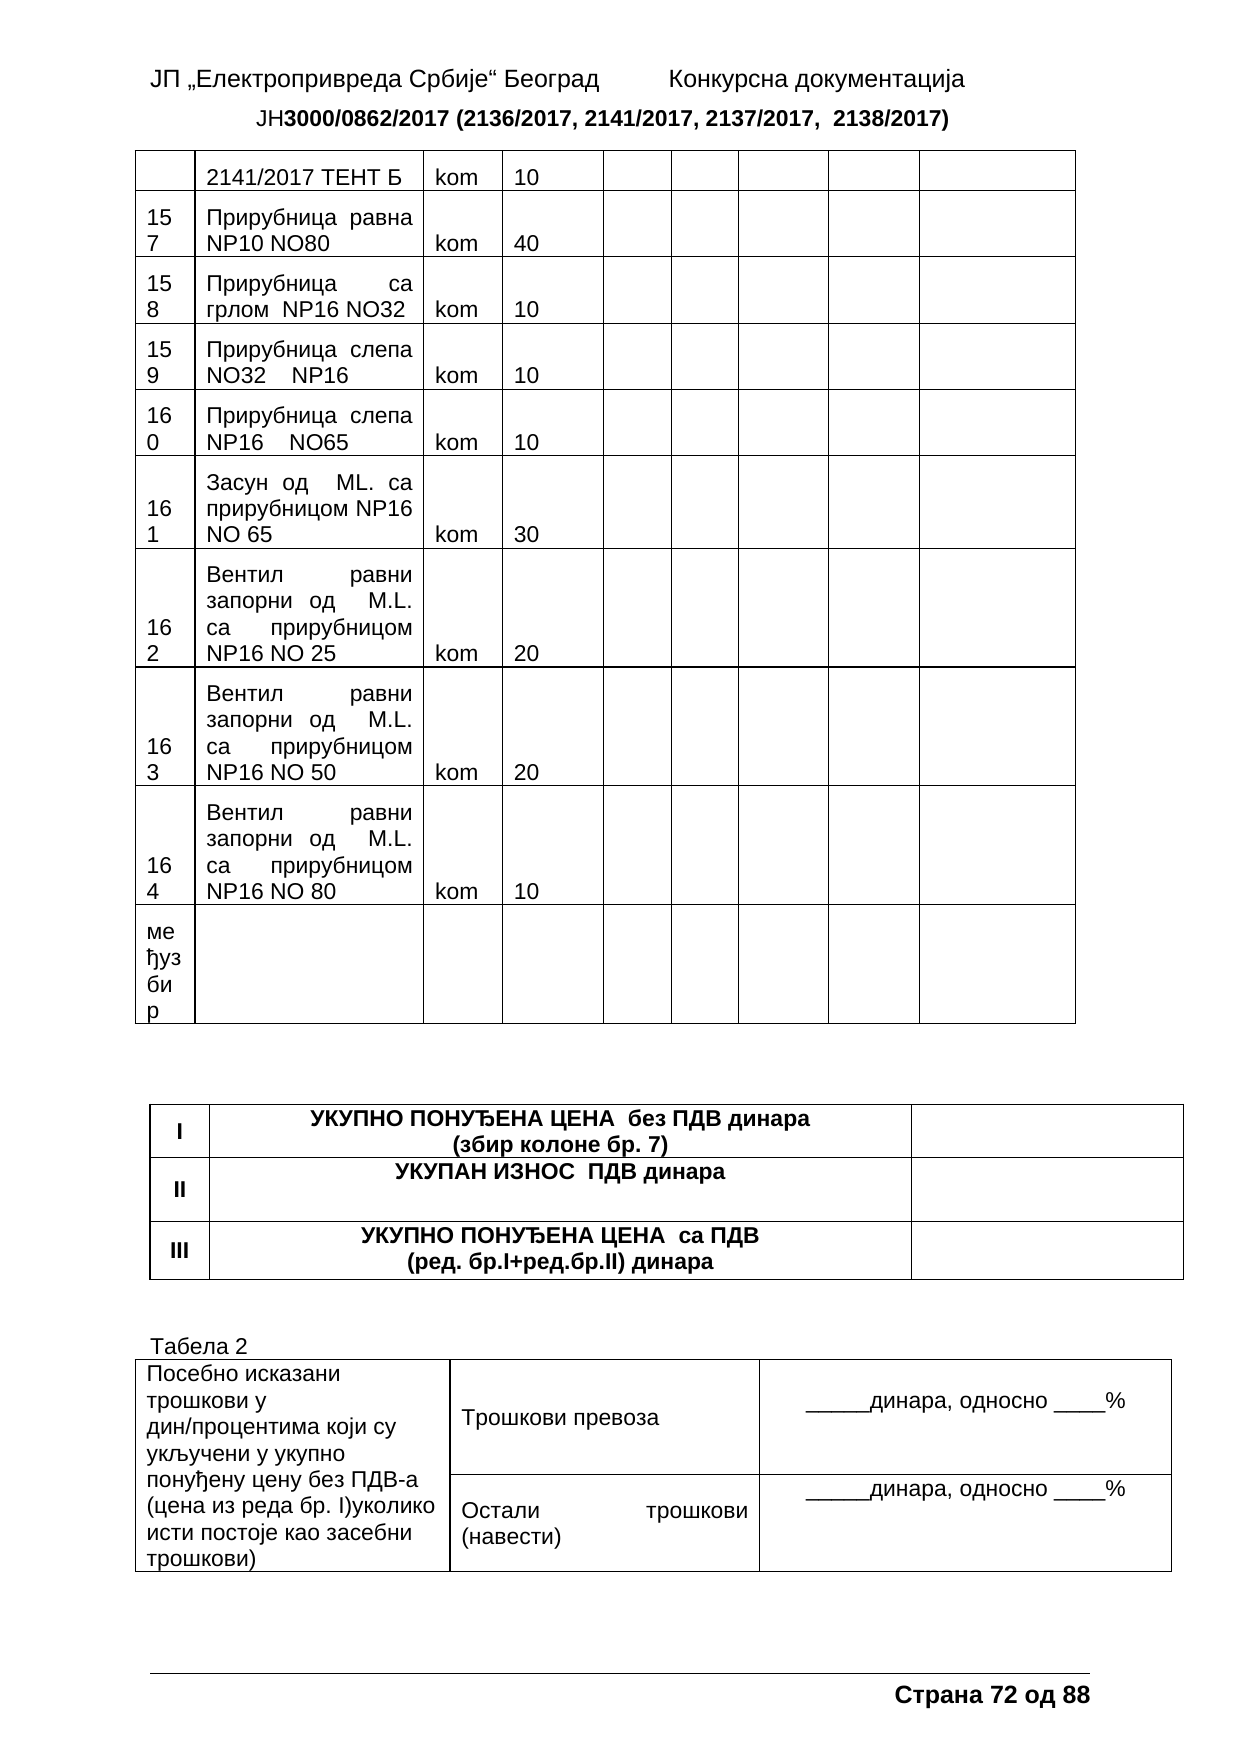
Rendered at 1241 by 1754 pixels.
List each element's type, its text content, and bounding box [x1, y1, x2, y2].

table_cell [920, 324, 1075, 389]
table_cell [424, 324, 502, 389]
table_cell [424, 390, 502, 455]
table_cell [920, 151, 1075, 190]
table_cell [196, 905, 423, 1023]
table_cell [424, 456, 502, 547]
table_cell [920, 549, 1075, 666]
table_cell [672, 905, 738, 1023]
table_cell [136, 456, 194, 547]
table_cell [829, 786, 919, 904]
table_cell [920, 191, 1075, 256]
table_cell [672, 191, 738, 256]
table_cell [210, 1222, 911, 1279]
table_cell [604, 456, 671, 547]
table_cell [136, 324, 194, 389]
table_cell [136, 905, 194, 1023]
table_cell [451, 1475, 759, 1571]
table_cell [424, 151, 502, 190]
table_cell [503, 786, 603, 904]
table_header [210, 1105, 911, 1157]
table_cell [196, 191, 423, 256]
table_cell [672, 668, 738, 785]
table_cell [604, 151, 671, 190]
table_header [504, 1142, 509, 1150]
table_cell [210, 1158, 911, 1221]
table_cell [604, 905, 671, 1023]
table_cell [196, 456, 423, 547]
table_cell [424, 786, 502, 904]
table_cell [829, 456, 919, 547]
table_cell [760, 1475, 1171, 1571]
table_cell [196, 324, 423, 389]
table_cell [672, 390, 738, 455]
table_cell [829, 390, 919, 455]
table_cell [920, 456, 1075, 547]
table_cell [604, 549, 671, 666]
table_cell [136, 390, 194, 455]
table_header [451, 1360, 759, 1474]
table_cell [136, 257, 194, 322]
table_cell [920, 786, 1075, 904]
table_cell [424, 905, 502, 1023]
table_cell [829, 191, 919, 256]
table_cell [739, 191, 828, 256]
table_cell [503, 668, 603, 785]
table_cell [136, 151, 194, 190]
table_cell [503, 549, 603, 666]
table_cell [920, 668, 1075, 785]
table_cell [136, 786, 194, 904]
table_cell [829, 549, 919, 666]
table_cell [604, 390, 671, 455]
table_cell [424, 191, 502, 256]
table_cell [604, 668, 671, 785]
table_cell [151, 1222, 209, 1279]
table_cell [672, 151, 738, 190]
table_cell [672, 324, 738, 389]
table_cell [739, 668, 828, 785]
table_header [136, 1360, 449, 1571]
text Табела 2 [150, 1333, 1090, 1359]
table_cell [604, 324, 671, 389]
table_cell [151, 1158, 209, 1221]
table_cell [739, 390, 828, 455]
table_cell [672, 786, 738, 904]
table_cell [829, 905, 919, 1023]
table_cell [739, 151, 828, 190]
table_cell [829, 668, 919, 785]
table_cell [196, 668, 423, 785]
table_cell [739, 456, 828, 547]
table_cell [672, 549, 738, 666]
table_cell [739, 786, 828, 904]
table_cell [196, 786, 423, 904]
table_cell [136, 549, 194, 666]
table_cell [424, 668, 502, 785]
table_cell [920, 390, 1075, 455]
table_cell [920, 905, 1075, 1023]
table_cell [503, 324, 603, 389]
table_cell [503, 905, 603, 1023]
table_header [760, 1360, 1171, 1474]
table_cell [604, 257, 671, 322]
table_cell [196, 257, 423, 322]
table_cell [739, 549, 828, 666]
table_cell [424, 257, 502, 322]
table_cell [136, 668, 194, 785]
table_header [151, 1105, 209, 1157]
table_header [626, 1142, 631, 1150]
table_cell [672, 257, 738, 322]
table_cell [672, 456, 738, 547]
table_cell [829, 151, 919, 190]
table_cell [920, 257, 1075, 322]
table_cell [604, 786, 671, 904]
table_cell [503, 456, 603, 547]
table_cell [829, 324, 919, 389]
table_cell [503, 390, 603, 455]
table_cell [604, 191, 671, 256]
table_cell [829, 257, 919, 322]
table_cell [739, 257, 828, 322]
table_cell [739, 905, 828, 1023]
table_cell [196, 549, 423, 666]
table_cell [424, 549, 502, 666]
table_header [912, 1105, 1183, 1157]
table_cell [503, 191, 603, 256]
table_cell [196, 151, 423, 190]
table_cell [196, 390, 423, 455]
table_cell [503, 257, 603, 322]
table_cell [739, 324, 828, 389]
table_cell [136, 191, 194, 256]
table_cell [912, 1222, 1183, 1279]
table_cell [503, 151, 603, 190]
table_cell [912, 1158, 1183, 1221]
